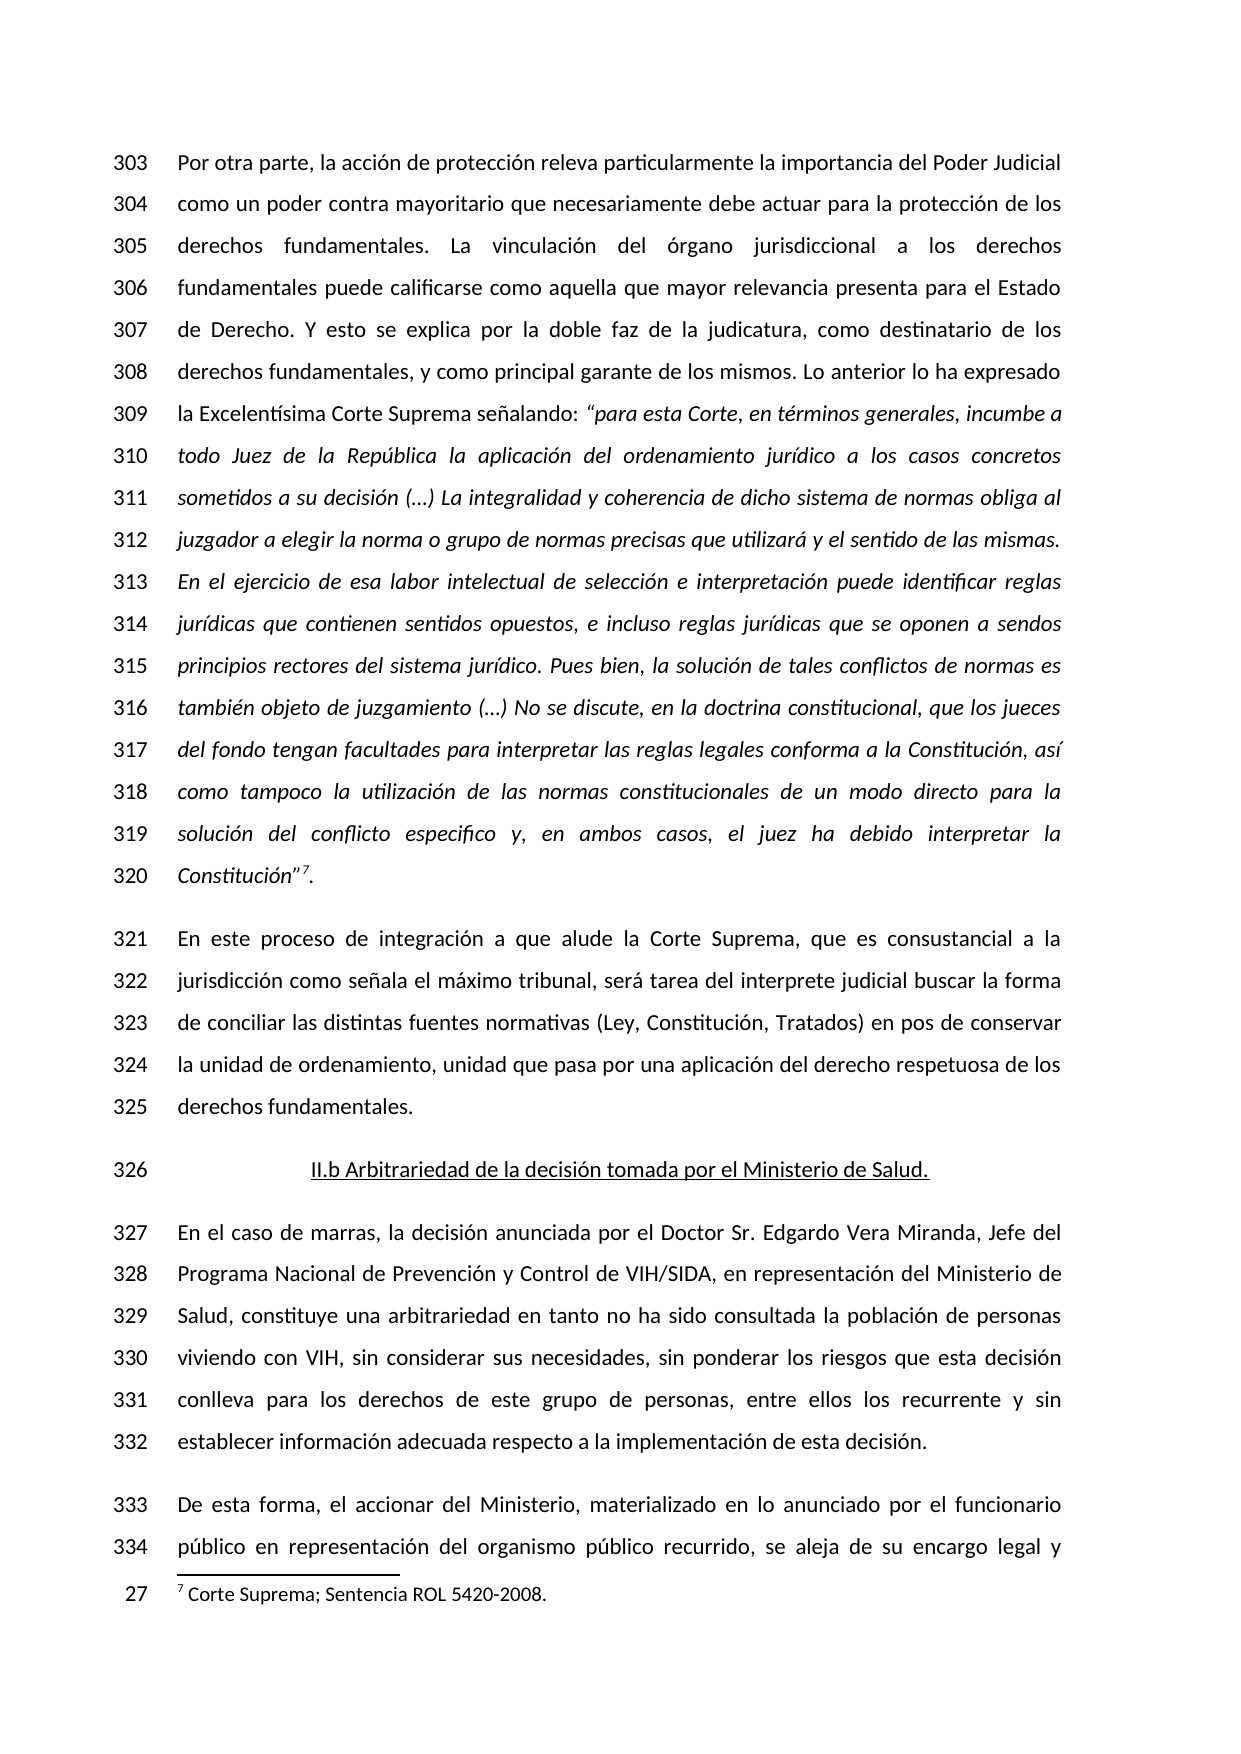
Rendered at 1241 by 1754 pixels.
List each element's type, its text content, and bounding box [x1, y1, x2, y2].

text En este proceso de integración a que alude la Corte Suprema, que es consustancial a la jurisdicción como señala el máximo tribunal, será tarea del interprete judicial buscar la forma de conciliar las distintas fuentes normativas (Ley, Constitución, Tratados) en pos de conservar la unidad de ordenamiento, unidad que pasa por una aplicación del derecho respetuosa de los derechos fundamentales. [177, 924, 1063, 1120]
text Por otra parte, la acción de protección releva particularmente la importancia del Poder Judicial como un poder contra mayoritario que necesariamente debe actuar para la protección de los derechos fundamentales. La vinculación del órgano jurisdiccional a los derechos fundamentales puede calificarse como aquella que mayor relevancia presenta para el Estado de Derecho. Y esto se explica por la doble faz de la judicatura, como destinatario de los derechos fundamentales, y como principal garante de los mismos. Lo anterior lo ha expresado la Excelentísima Corte Suprema señalando: “para esta Corte, en términos generales, incumbe a todo Juez de la República la aplicación del ordenamiento jurídico a los casos concretos sometidos a su decisión (…) La integralidad y coherencia de dicho sistema de normas obliga al juzgador a elegir la norma o grupo de normas precisas que utilizará y el sentido de las mismas. En el ejercicio de esa labor intelectual de selección e interpretación puede identificar reglas jurídicas que contienen sentidos opuestos, e incluso reglas jurídicas que se oponen a sendos principios rectores del sistema jurídico. Pues bien, la solución de tales conflictos de normas es también objeto de juzgamiento (…) No se discute, en la doctrina constitucional, que los jueces del fondo tengan facultades para interpretar las reglas legales conforma a la Constitución, así como tampoco la utilización de las normas constitucionales de un modo directo para la solución del conflicto especifico y, en ambos casos, el juez ha debido interpretar la Constitución”. [177, 148, 1063, 889]
text II.b Arbitrariedad de la decisión tomada por el Ministerio de Salud. [177, 1155, 1063, 1183]
text En el caso de marras, la decisión anunciada por el Doctor Sr. Edgardo Vera Miranda, Jefe del Programa Nacional de Prevención y Control de VIH/SIDA, en representación del Ministerio de Salud, constituye una arbitrariedad en tanto no ha sido consultada la población de personas viviendo con VIH, sin considerar sus necesidades, sin ponderar los riesgos que esta decisión conlleva para los derechos de este grupo de personas, entre ellos los recurrente y sin establecer información adecuada respecto a la implementación de esta decisión. [177, 1218, 1063, 1456]
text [177, 1490, 1063, 1560]
